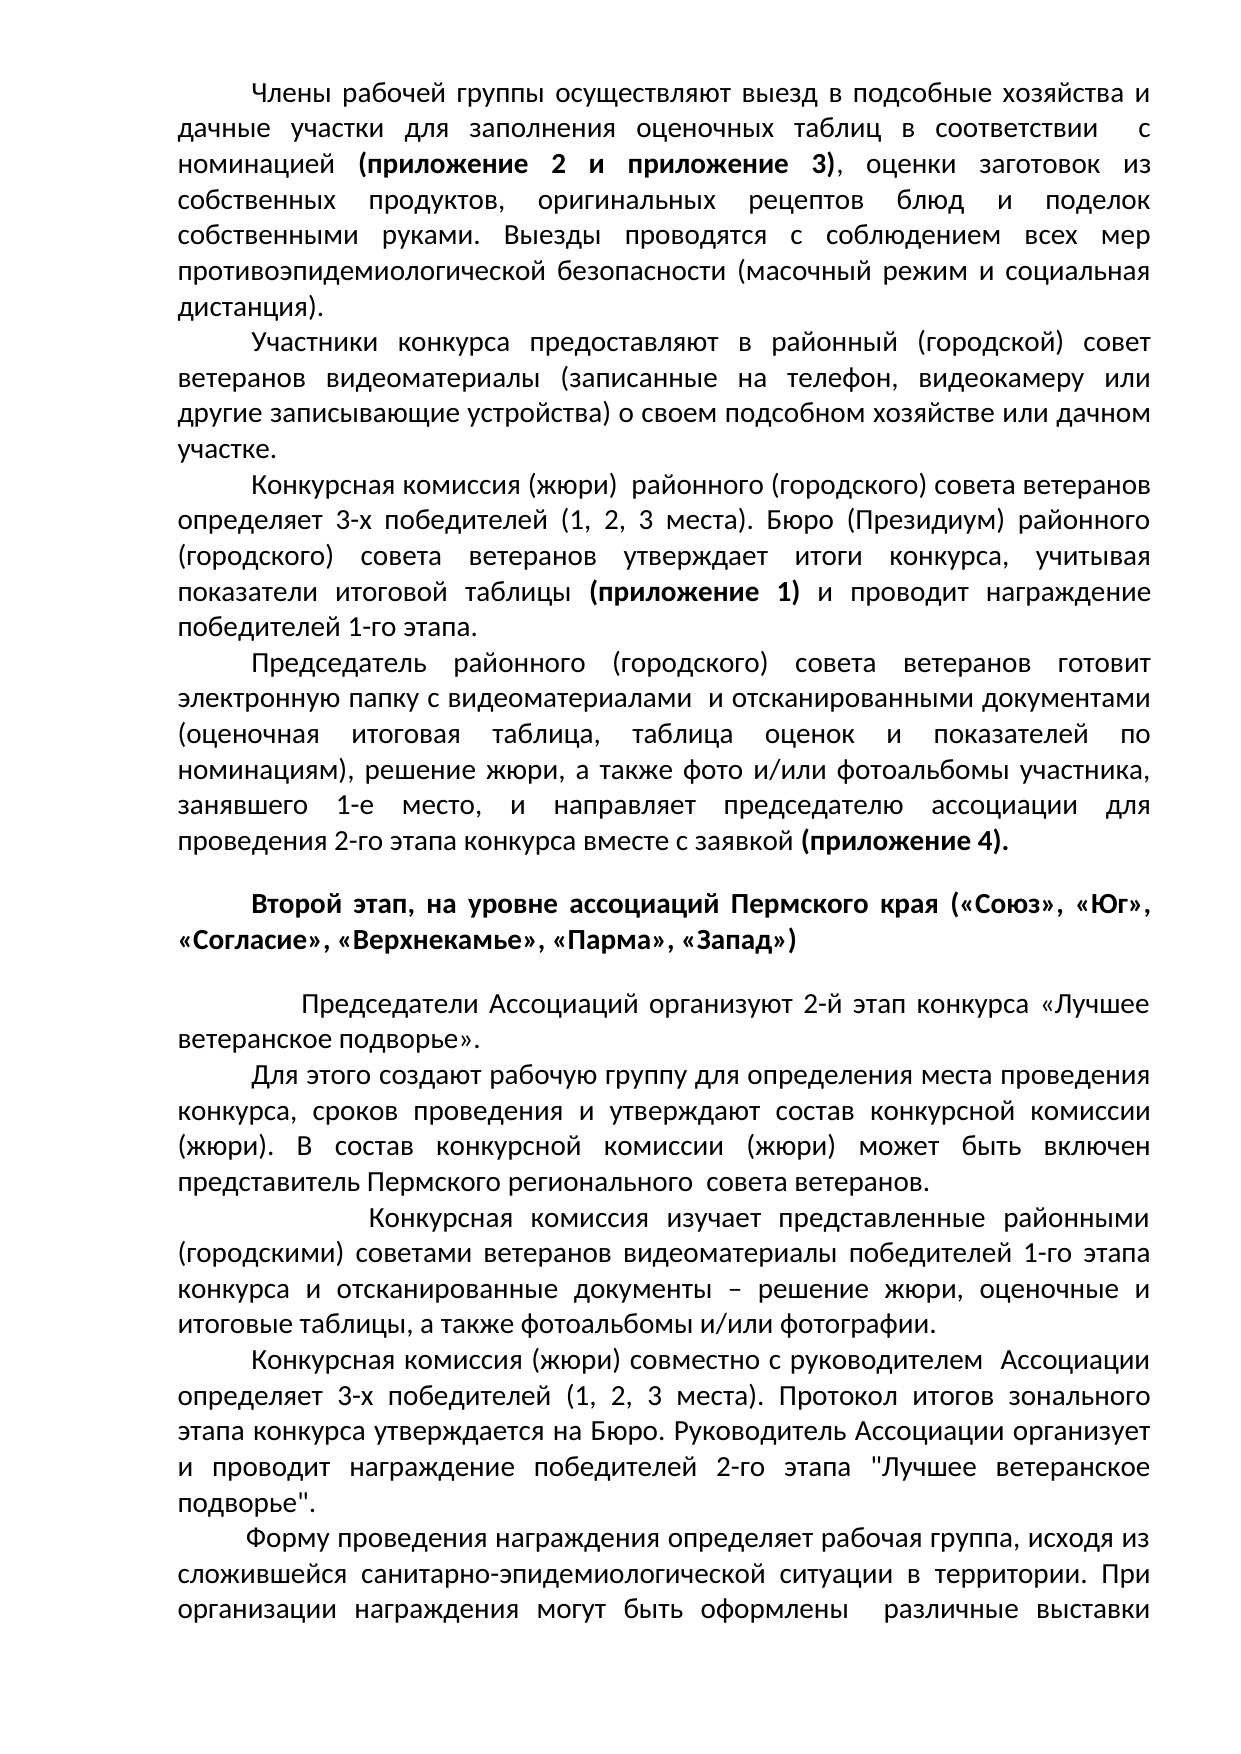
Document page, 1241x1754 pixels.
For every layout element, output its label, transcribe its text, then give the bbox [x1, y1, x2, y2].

text Конкурсная комиссия (жюри) совместно с руководителем Ассоциации определяет 3-х победителей (1, 2, 3 места). Протокол итогов зонального этапа конкурса утверждается на Бюро. Руководитель Ассоциации организует и проводит награждение победителей 2-го этапа "Лучшее ветеранское подворье". [177, 1341, 1152, 1519]
text Конкурсная комиссия изучает представленные районными (городскими) советами ветеранов видеоматериалы победителей 1-го этапа конкурса и отсканированные документы – решение жюри, оценочные и итоговые таблицы, а также фотоальбомы и/или фотографии. [177, 1199, 1152, 1341]
text Для этого создают рабочую группу для определения места проведения конкурса, сроков проведения и утверждают состав конкурсной комиссии (жюри). В состав конкурсной комиссии (жюри) может быть включен представитель Пермского регионального совета ветеранов. [177, 1056, 1152, 1199]
text Председатель районного (городского) совета ветеранов готовит электронную папку с видеоматериалами и отсканированными документами (оценочная итоговая таблица, таблица оценок и показателей по номинациям), решение жюри, а также фото и/или фотоальбомы участника, занявшего 1-е место, и направляет председателю ассоциации для проведения 2-го этапа конкурса вместе с заявкой (приложение 4). [177, 644, 1152, 858]
text Конкурсная комиссия (жюри) районного (городского) совета ветеранов определяет 3-х победителей (1, 2, 3 места). Бюро (Президиум) районного (городского) совета ветеранов утверждает итоги конкурса, учитывая показатели итоговой таблицы (приложение 1) и проводит награждение победителей 1-го этапа. [177, 466, 1152, 644]
text Второй этап, на уровне ассоциаций Пермского края («Союз», «Юг», «Согласие», «Верхнекамье», «Парма», «Запад») [177, 886, 1152, 957]
text Участники конкурса предоставляют в районный (городской) совет ветеранов видеоматериалы (записанные на телефон, видеокамеру или другие записывающие устройства) о своем подсобном хозяйстве или дачном участке. [177, 323, 1152, 466]
text Председатели Ассоциаций организуют 2-й этап конкурса «Лучшее ветеранское подворье». [177, 985, 1152, 1056]
text Члены рабочей группы осуществляют выезд в подсобные хозяйства и дачные участки для заполнения оценочных таблиц в соответствии с номинацией (приложение 2 и приложение 3), оценки заготовок из собственных продуктов, оригинальных рецептов блюд и поделок собственными руками. Выезды проводятся с соблюдением всех мер противоэпидемиологической безопасности (масочный режим и социальная дистанция). [177, 74, 1152, 323]
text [177, 1519, 1152, 1626]
